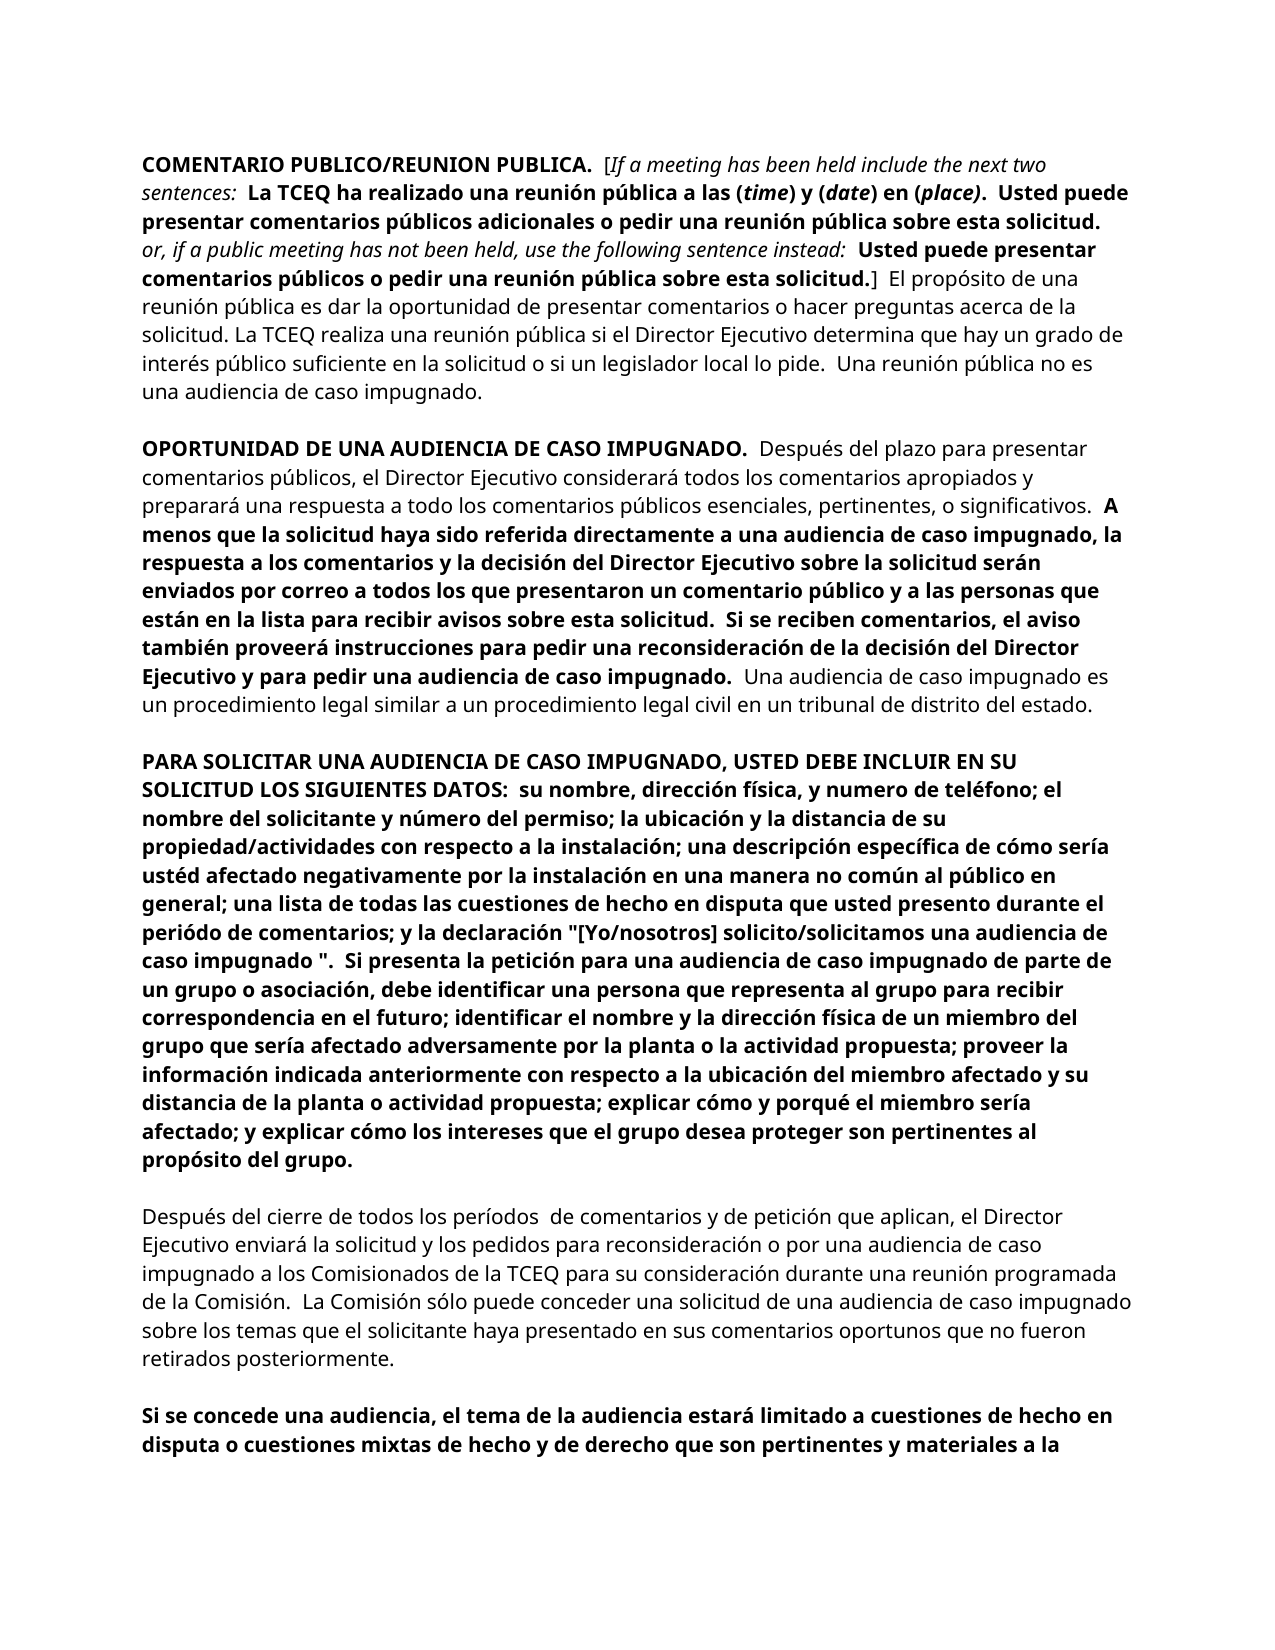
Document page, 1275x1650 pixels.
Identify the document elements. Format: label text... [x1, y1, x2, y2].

text Después del cierre de todos los períodos de comentarios y de petición que aplican, el Director Ejecutivo enviará la solicitud y los pedidos para reconsideración o por una audiencia de caso impugnado a los Comisionados de la TCEQ para su consideración durante una reunión programada de la Comisión. La Comisión sólo puede conceder una solicitud de una audiencia de caso impugnado sobre los temas que el solicitante haya presentado en sus comentarios oportunos que no fueron retirados posteriormente. [142, 1202, 1133, 1373]
text PARA SOLICITAR UNA AUDIENCIA DE CASO IMPUGNADO, USTED DEBE INCLUIR EN SU SOLICITUD LOS SIGUIENTES DATOS: su nombre, dirección física, y numero de teléfono; el nombre del solicitante y número del permiso; la ubicación y la distancia de su propiedad/actividades con respecto a la instalación; una descripción específica de cómo sería ustéd afectado negativamente por la instalación en una manera no común al público en general; una lista de todas las cuestiones de hecho en disputa que usted presento durante el periódo de comentarios; y la declaración "[Yo/nosotros] solicito/solicitamos una audiencia de caso impugnado ". Si presenta la petición para una audiencia de caso impugnado de parte de un grupo o asociación, debe identificar una persona que representa al grupo para recibir correspondencia en el futuro; identificar el nombre y la dirección física de un miembro del grupo que sería afectado adversamente por la planta o la actividad propuesta; proveer la información indicada anteriormente con respecto a la ubicación del miembro afectado y su distancia de la planta o actividad propuesta; explicar cómo y porqué el miembro sería afectado; y explicar cómo los intereses que el grupo desea proteger son pertinentes al propósito del grupo. [142, 747, 1133, 1174]
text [142, 1401, 1133, 1458]
text COMENTARIO PUBLICO/REUNION PUBLICA. [If a meeting has been held include the next two sentences: La TCEQ ha realizado una reunión pública a las (time) y (date) en (place). Usted puede presentar comentarios públicos adicionales o pedir una reunión pública sobre esta solicitud. or, if a public meeting has not been held, use the following sentence instead: Usted puede presentar comentarios públicos o pedir una reunión pública sobre esta solicitud.] El propósito de una reunión pública es dar la oportunidad de presentar comentarios o hacer preguntas acerca de la solicitud. La TCEQ realiza una reunión pública si el Director Ejecutivo determina que hay un grado de interés público suficiente en la solicitud o si un legislador local lo pide. Una reunión pública no es una audiencia de caso impugnado. [142, 150, 1133, 406]
text OPORTUNIDAD DE UNA AUDIENCIA DE CASO IMPUGNADO. Después del plazo para presentar comentarios públicos, el Director Ejecutivo considerará todos los comentarios apropiados y preparará una respuesta a todo los comentarios públicos esenciales, pertinentes, o significativos. A menos que la solicitud haya sido referida directamente a una audiencia de caso impugnado, la respuesta a los comentarios y la decisión del Director Ejecutivo sobre la solicitud serán enviados por correo a todos los que presentaron un comentario público y a las personas que están en la lista para recibir avisos sobre esta solicitud. Si se reciben comentarios, el aviso también proveerá instrucciones para pedir una reconsideración de la decisión del Director Ejecutivo y para pedir una audiencia de caso impugnado. Una audiencia de caso impugnado es un procedimiento legal similar a un procedimiento legal civil en un tribunal de distrito del estado. [142, 434, 1133, 719]
